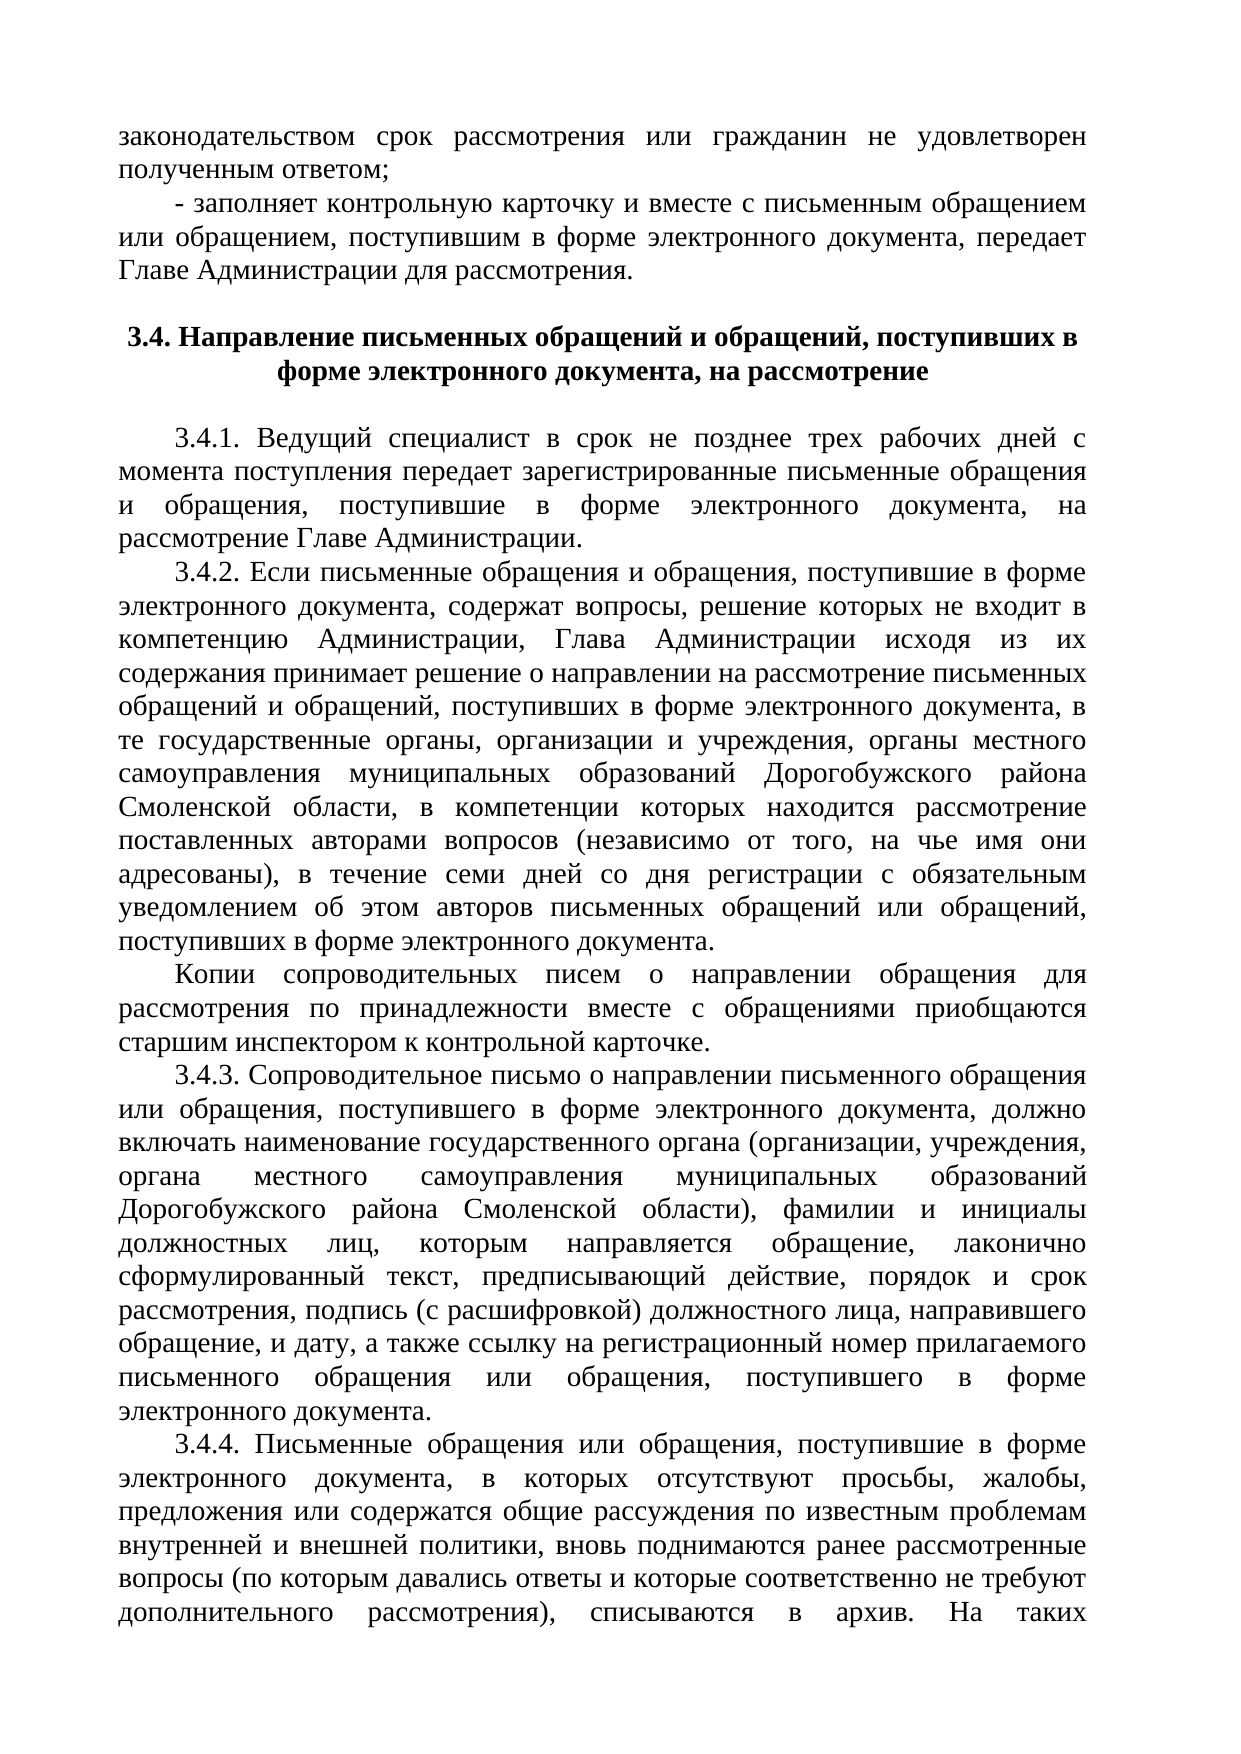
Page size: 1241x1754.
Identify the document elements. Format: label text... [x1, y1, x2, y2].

text 3.4.2. Если письменные обращения и обращения, поступившие в форме электронного документа, содержат вопросы, решение которых не входит в компетенцию Администрации, Глава Администрации исходя из их содержания принимает решение о направлении на рассмотрение письменных обращений и обращений, поступивших в форме электронного документа, в те государственные органы, организации и учреждения, органы местного самоуправления муниципальных образований Дорогобужского района Смоленской области, в компетенции которых находится рассмотрение поставленных авторами вопросов (независимо от того, на чье имя они адресованы), в течение семи дней со дня регистрации с обязательным уведомлением об этом авторов письменных обращений или обращений, поступивших в форме электронного документа. [118, 554, 1087, 957]
text 3.4. Направление письменных обращений и обращений, поступивших в форме электронного документа, на рассмотрение [118, 319, 1087, 386]
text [118, 1426, 1087, 1627]
text 3.4.3. Сопроводительное письмо о направлении письменного обращения или обращения, поступившего в форме электронного документа, должно включать наименование государственного органа (организации, учреждения, органа местного самоуправления муниципальных образований Дорогобужского района Смоленской области), фамилии и инициалы должностных лиц, которым направляется обращение, лаконично сформулированный текст, предписывающий действие, порядок и срок рассмотрения, подпись (с расшифровкой) должностного лица, направившего обращение, и дату, а также ссылку на регистрационный номер прилагаемого письменного обращения или обращения, поступившего в форме электронного документа. [118, 1057, 1087, 1426]
text - заполняет контрольную карточку и вместе с письменным обращением или обращением, поступившим в форме электронного документа, передает Главе Администрации для рассмотрения. [118, 185, 1087, 286]
text 3.4.1. Ведущий специалист в срок не позднее трех рабочих дней с момента поступления передает зарегистрированные письменные обращения и обращения, поступившие в форме электронного документа, на рассмотрение Главе Администрации. [118, 420, 1087, 554]
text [118, 118, 1087, 185]
text Копии сопроводительных писем о направлении обращения для рассмотрения по принадлежности вместе с обращениями приобщаются старшим инспектором к контрольной карточке. [118, 957, 1087, 1057]
